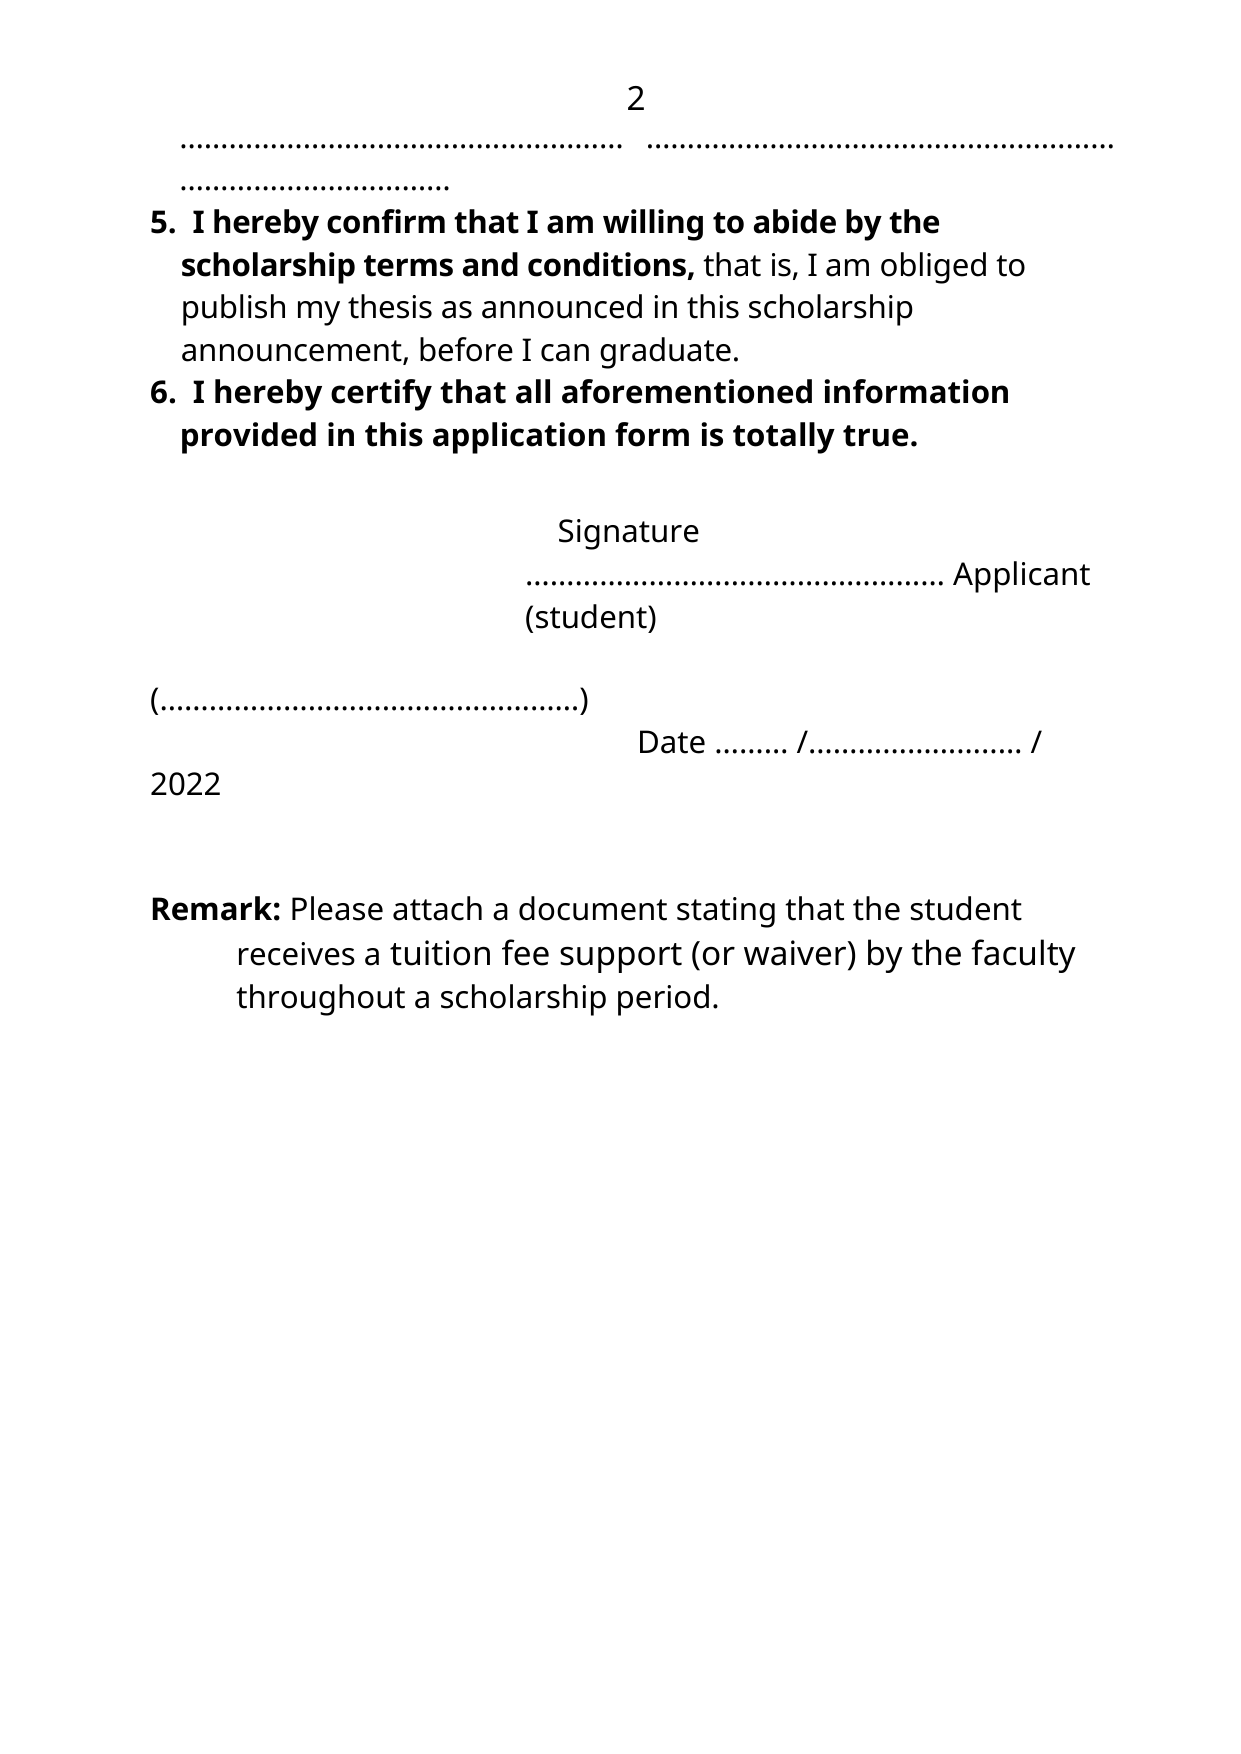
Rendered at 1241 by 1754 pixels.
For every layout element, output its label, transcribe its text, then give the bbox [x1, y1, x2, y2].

text Signature …………………………………………… Applicant (student) [525, 509, 1122, 637]
text Remark: Please attach a document stating that the student receives a tuition fee support (or waiver) by the faculty throughout a scholarship period. [150, 887, 1122, 1018]
text (……………………………………………) [150, 637, 1122, 719]
text 5. I hereby confirm that I am willing to abide by the scholarship terms and conditions, that is, I am obliged to publish my thesis as announced in this scholarship announcement, before I can graduate. [150, 200, 1122, 370]
text Date ……… /…………………..… / 2022 [150, 719, 1122, 844]
text 6. I hereby certify that all aforementioned information provided in this application form is totally true. [150, 370, 1122, 456]
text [179, 115, 1122, 200]
